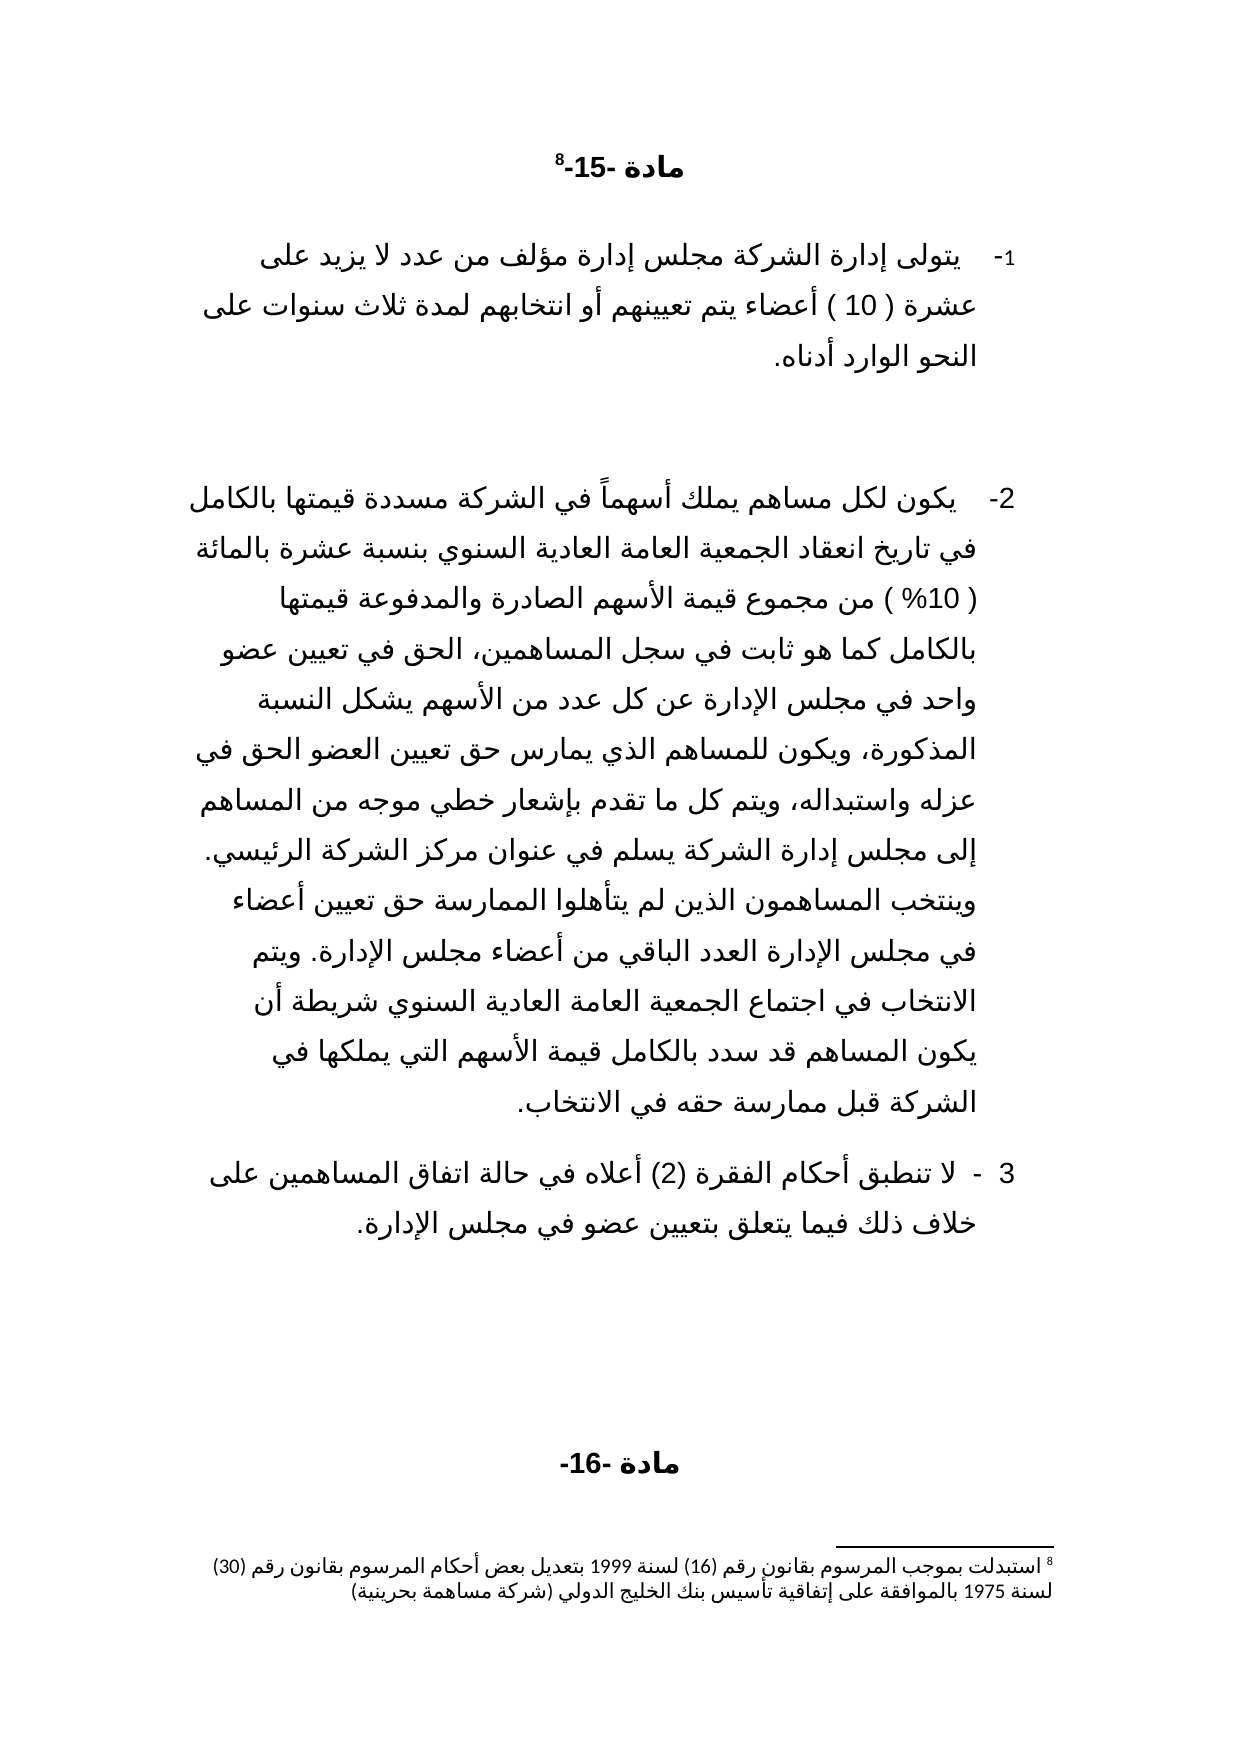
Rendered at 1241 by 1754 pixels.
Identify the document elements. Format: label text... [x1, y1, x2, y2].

list 3- لا تنطبق أحكام الفقرة (2) أعلاه في حالة اتفاق المساهمين على خلاف ذلك فيما يتعلق بتعيين عضو في مجلس الإدارة. [187, 1156, 1015, 1239]
text مادة -15- [187, 150, 1053, 183]
list 1- يتولى إدارة الشركة مجلس إدارة مؤلف من عدد لا يزيد على عشرة ( 10 ) أعضاء يتم تعيينهم أو انتخابهم لمدة ثلاث سنوات على النحو الوارد أدناه. [187, 238, 1015, 372]
text مادة -16- [187, 1446, 1053, 1480]
list 2- يكون لكل مساهم يملك أسهماً في الشركة مسددة قيمتها بالكامل في تاريخ انعقاد الجمعية العامة العادية السنوي بنسبة عشرة بالمائة ( 10% ) من مجموع قيمة الأسهم الصادرة والمدفوعة قيمتها بالكامل كما هو ثابت في سجل المساهمين، الحق في تعيين عضو واحد في مجلس الإدارة عن كل عدد من الأسهم يشكل النسبة المذكورة، ويكون للمساهم الذي يمارس حق تعيين العضو الحق في عزله واستبداله، ويتم كل ما تقدم بإشعار خطي موجه من المساهم إلى مجلس إدارة الشركة يسلم في عنوان مركز الشركة الرئيسي. وينتخب المساهمون الذين لم يتأهلوا الممارسة حق تعيين أعضاء في مجلس الإدارة العدد الباقي من أعضاء مجلس الإدارة. ويتم الانتخاب في اجتماع الجمعية العامة العادية السنوي شريطة أن يكون المساهم قد سدد بالكامل قيمة الأسهم التي يملكها في الشركة قبل ممارسة حقه في الانتخاب. [187, 481, 1015, 1118]
